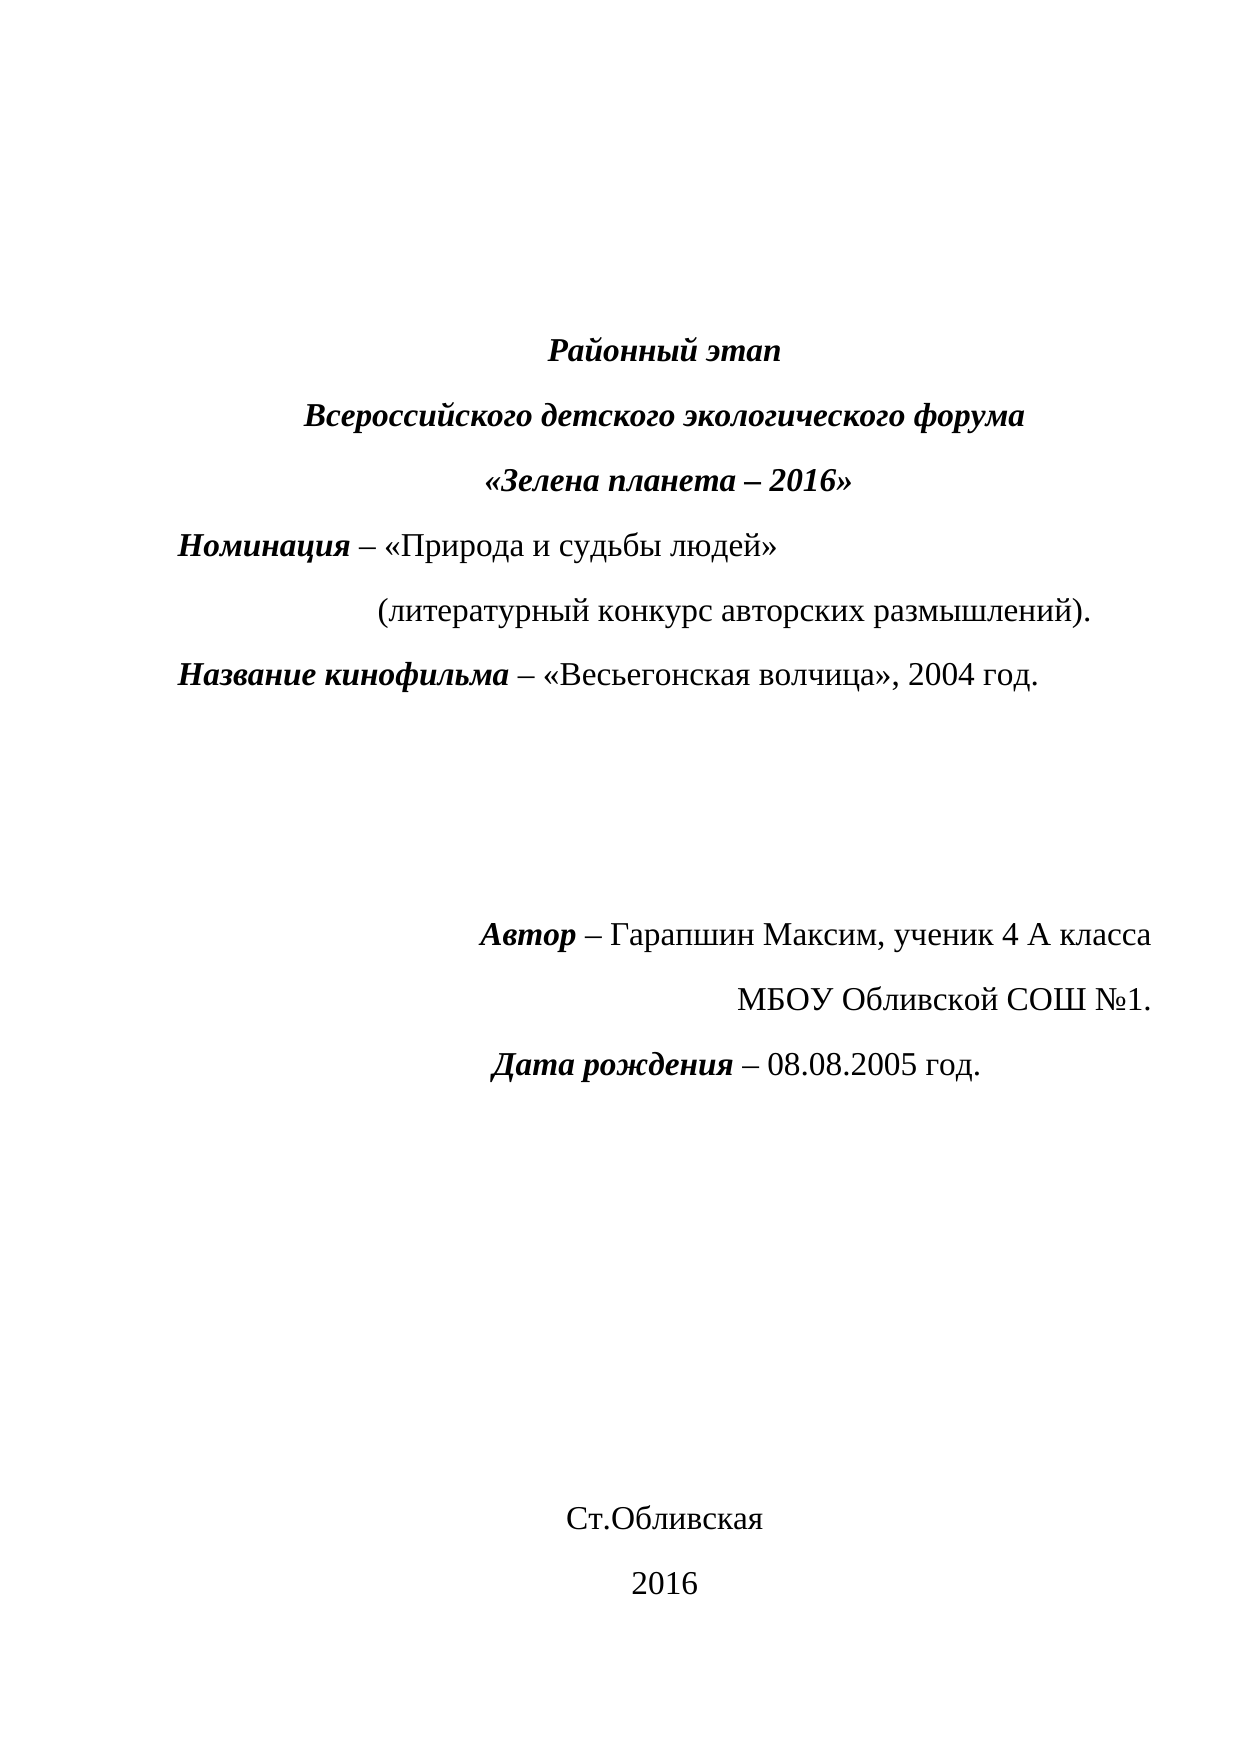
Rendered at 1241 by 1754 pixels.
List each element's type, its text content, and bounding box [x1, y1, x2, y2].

text 2016 [177, 1563, 1152, 1602]
text Название кинофильма – «Весьегонская волчица», 2004 год. [177, 655, 1152, 693]
text «Зелена планета – 2016» [177, 460, 1152, 498]
text Автор – Гарапшин Максим, ученик 4 А класса [177, 914, 1152, 953]
text Районный этап [177, 330, 1152, 368]
text Дата рождения – 08.08.2005 год. [177, 1044, 1152, 1082]
text Всероссийского детского экологического форума [177, 395, 1152, 433]
text Ст.Обливская [177, 1498, 1152, 1537]
text МБОУ Обливской СОШ №1. [177, 979, 1152, 1017]
text Номинация – «Природа и судьбы людей» [177, 525, 1152, 563]
text (литературный конкурс авторских размышлений). [177, 590, 1152, 628]
